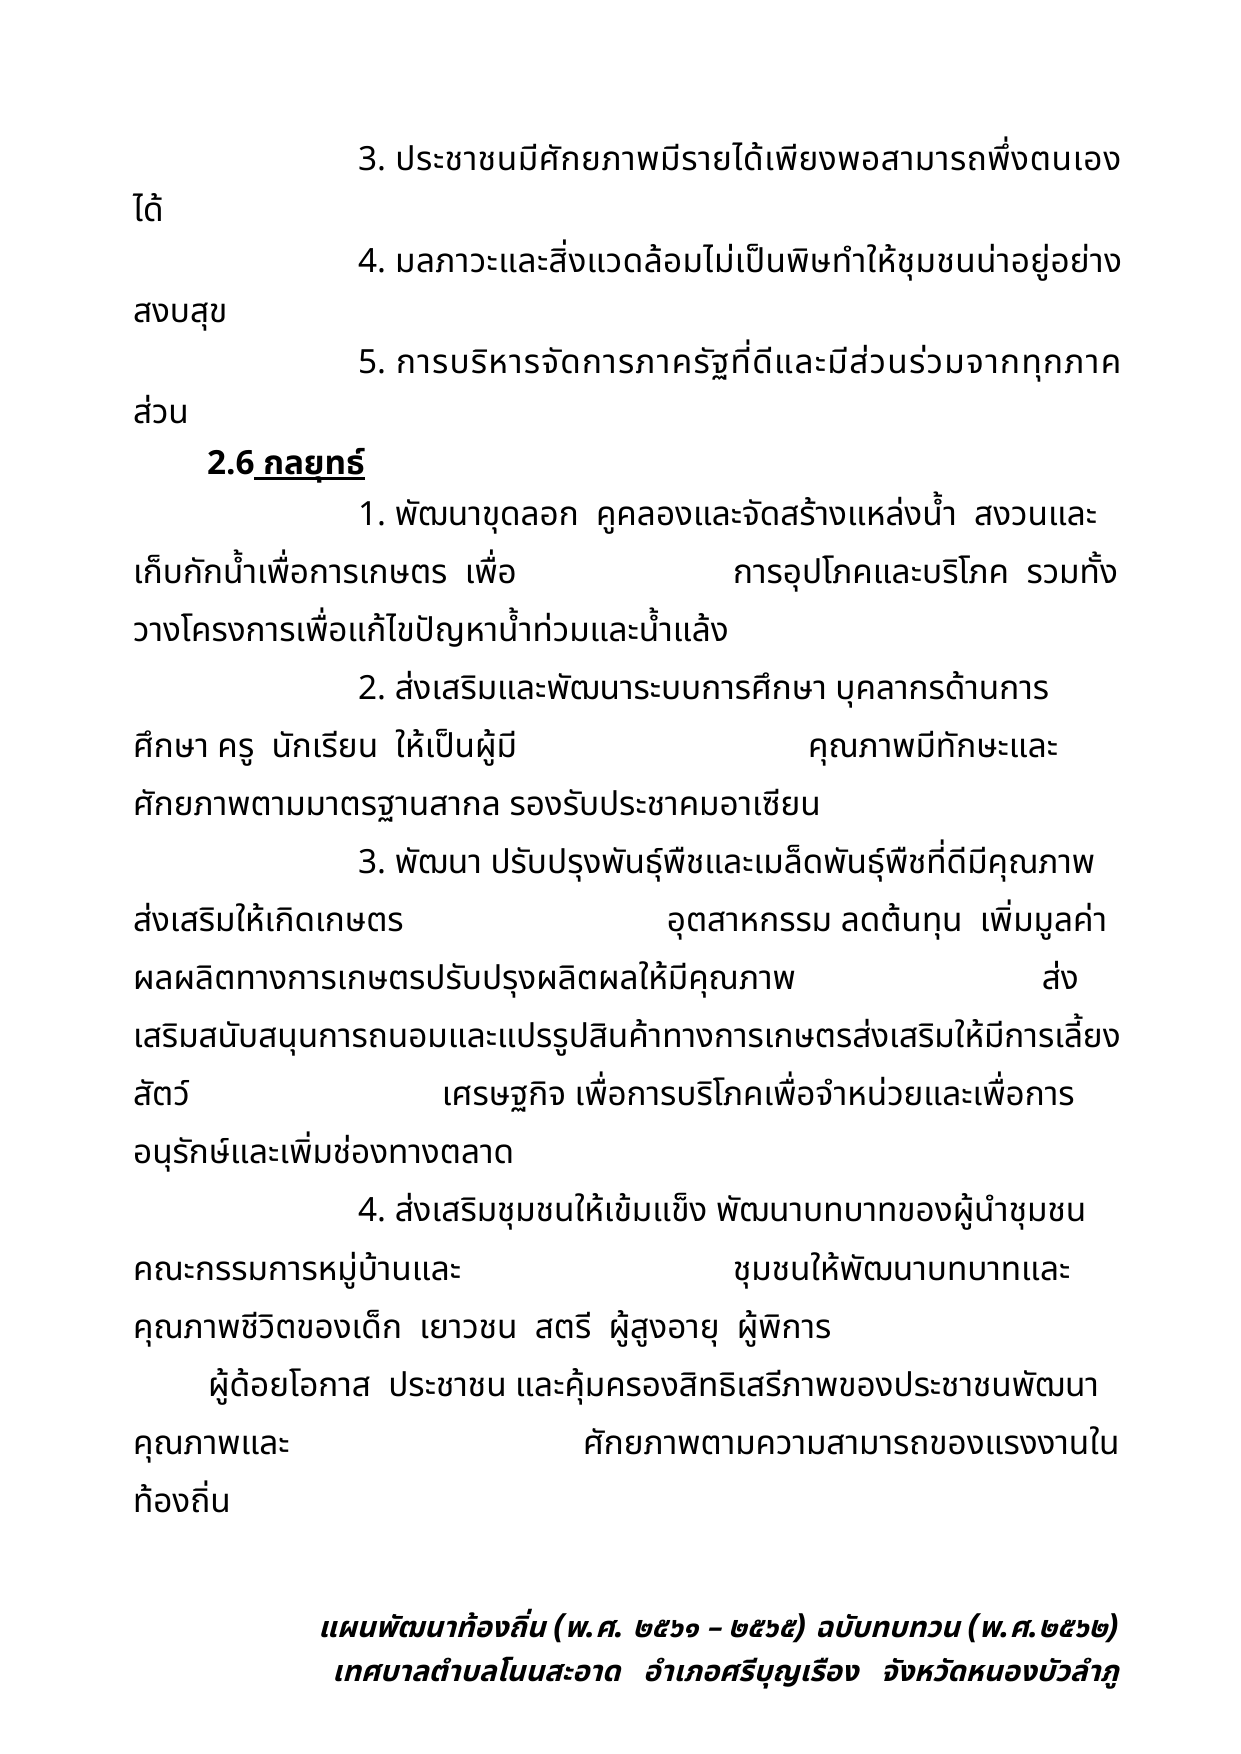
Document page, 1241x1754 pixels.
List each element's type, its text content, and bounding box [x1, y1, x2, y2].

text 4. ส่งเสริมชุมชนให้เข้มแข็ง พัฒนาบทบาทของผู้นำชุมชน คณะกรรมการหมู่บ้านและ ชุมชนให้พัฒนาบทบาทและคุณภาพชีวิตของเด็ก เยาวชน สตรี ผู้สูงอายุ ผู้พิการ ผู้ด้อยโอกาส ประชาชน และคุ้มครองสิทธิเสรีภาพของประชาชนพัฒนาคุณภาพและ ศักยภาพตามความสามารถของแรงงานในท้องถิ่น [133, 1186, 1122, 1527]
text 5. การบริหารจัดการภาครัฐที่ดีและมีส่วนร่วมจากทุกภาคส่วน [133, 338, 1122, 439]
text 2.6 กลยุทธ์ [133, 439, 1122, 489]
text 3. ประชาชนมีศักยภาพมีรายได้เพียงพอสามารถพึ่งตนเองได้ [133, 135, 1122, 236]
text 3. พัฒนา ปรับปรุงพันธุ์พืชและเมล็ดพันธุ์พืชที่ดีมีคุณภาพ ส่งเสริมให้เกิดเกษตร อุตสาหกรรม ลดต้นทุน เพิ่มมูลค่าผลผลิตทางการเกษตรปรับปรุงผลิตผลให้มีคุณภาพ ส่งเสริมสนับสนุนการถนอมและแปรรูปสินค้าทางการเกษตรส่งเสริมให้มีการเลี้ยงสัตว์ เศรษฐกิจ เพื่อการบริโภคเพื่อจำหน่วยและเพื่อการอนุรักษ์และเพิ่มช่องทางตลาด [133, 838, 1122, 1179]
text 2. ส่งเสริมและพัฒนาระบบการศึกษา บุคลากรด้านการศึกษา ครู นักเรียน ให้เป็นผู้มี คุณภาพมีทักษะและศักยภาพตามมาตรฐานสากล รองรับประชาคมอาเซียน [133, 664, 1122, 830]
text 1. พัฒนาขุดลอก คูคลองและจัดสร้างแหล่งน้ำ สงวนและเก็บกักน้ำเพื่อการเกษตร เพื่อ การอุปโภคและบริโภค รวมทั้งวางโครงการเพื่อแก้ไขปัญหาน้ำท่วมและน้ำแล้ง [133, 489, 1122, 656]
text 4. มลภาวะและสิ่งแวดล้อมไม่เป็นพิษทำให้ชุมชนน่าอยู่อย่างสงบสุข [133, 236, 1122, 338]
